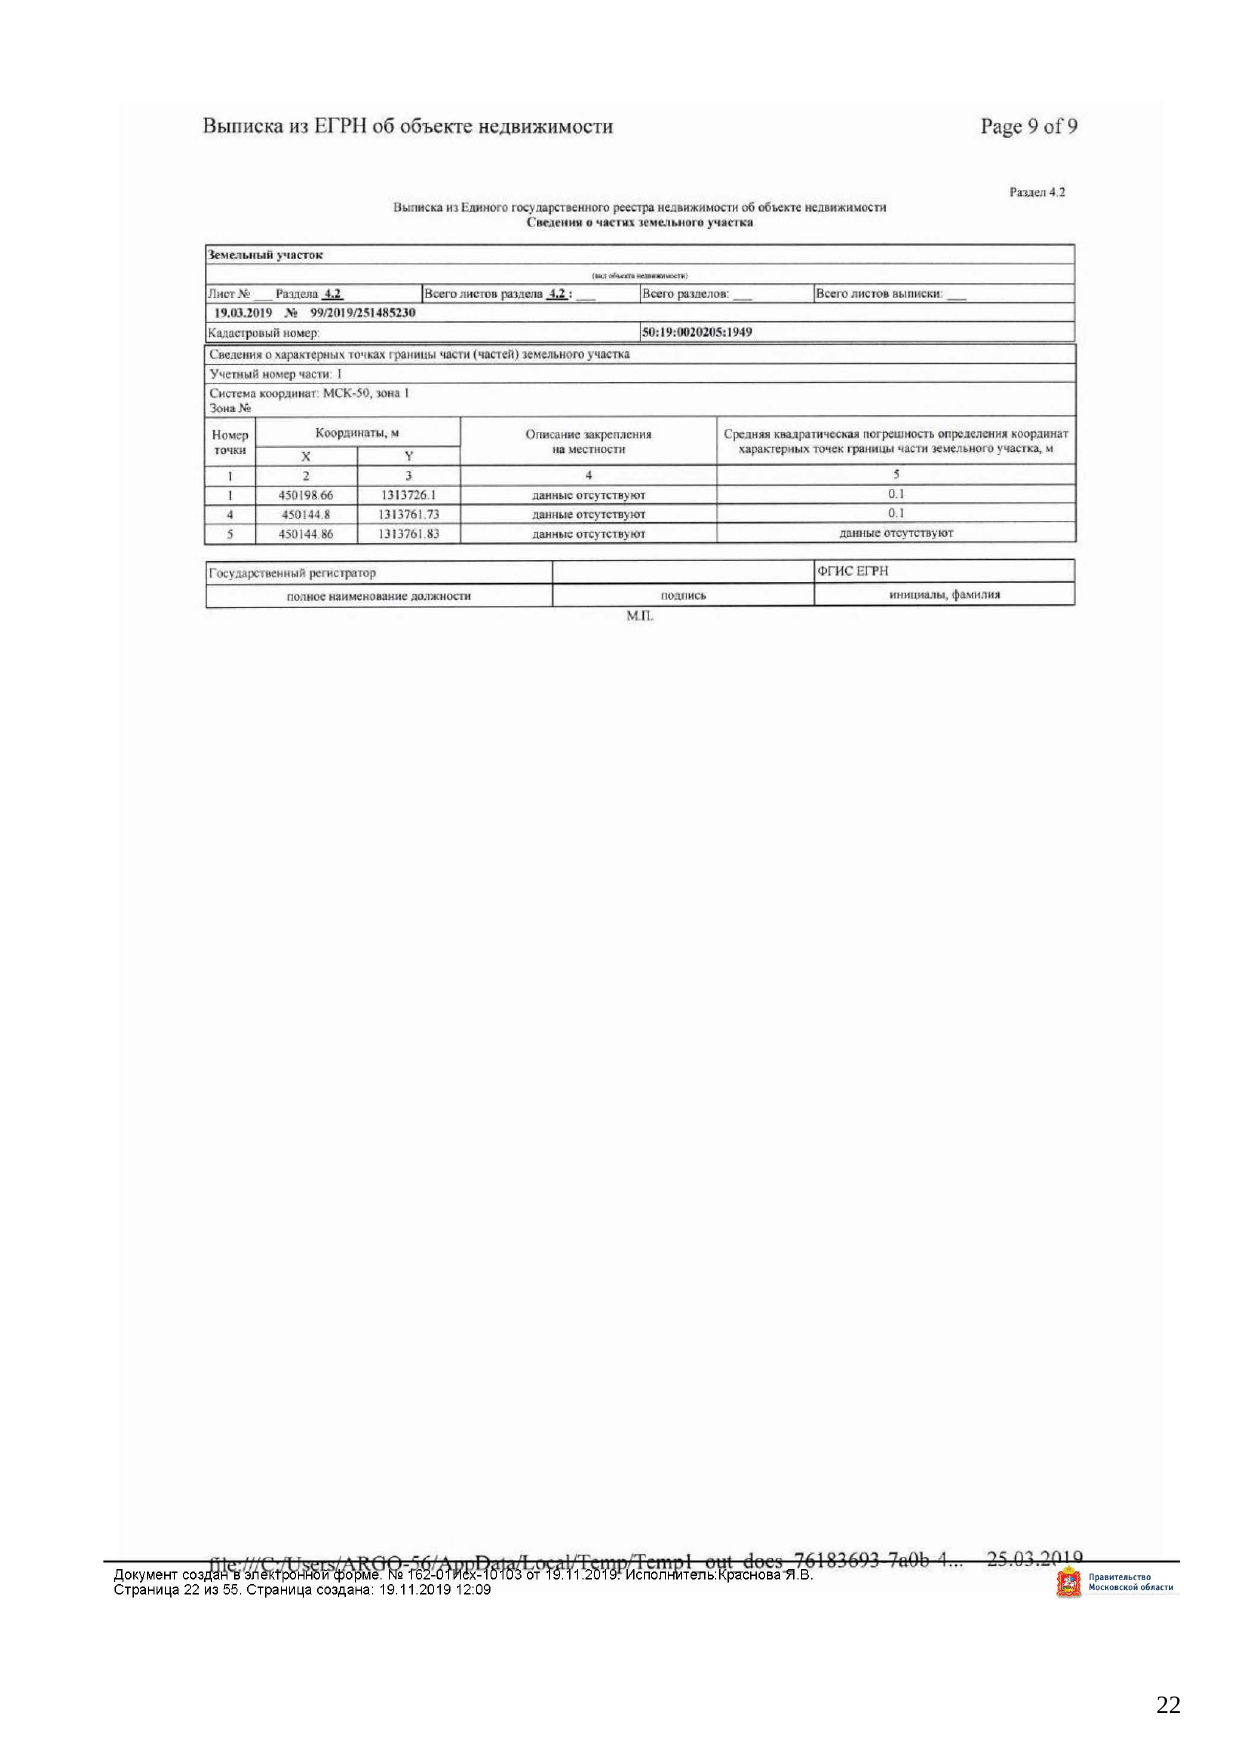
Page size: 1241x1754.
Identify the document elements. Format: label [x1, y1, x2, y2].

picture [103, 88, 1180, 1612]
